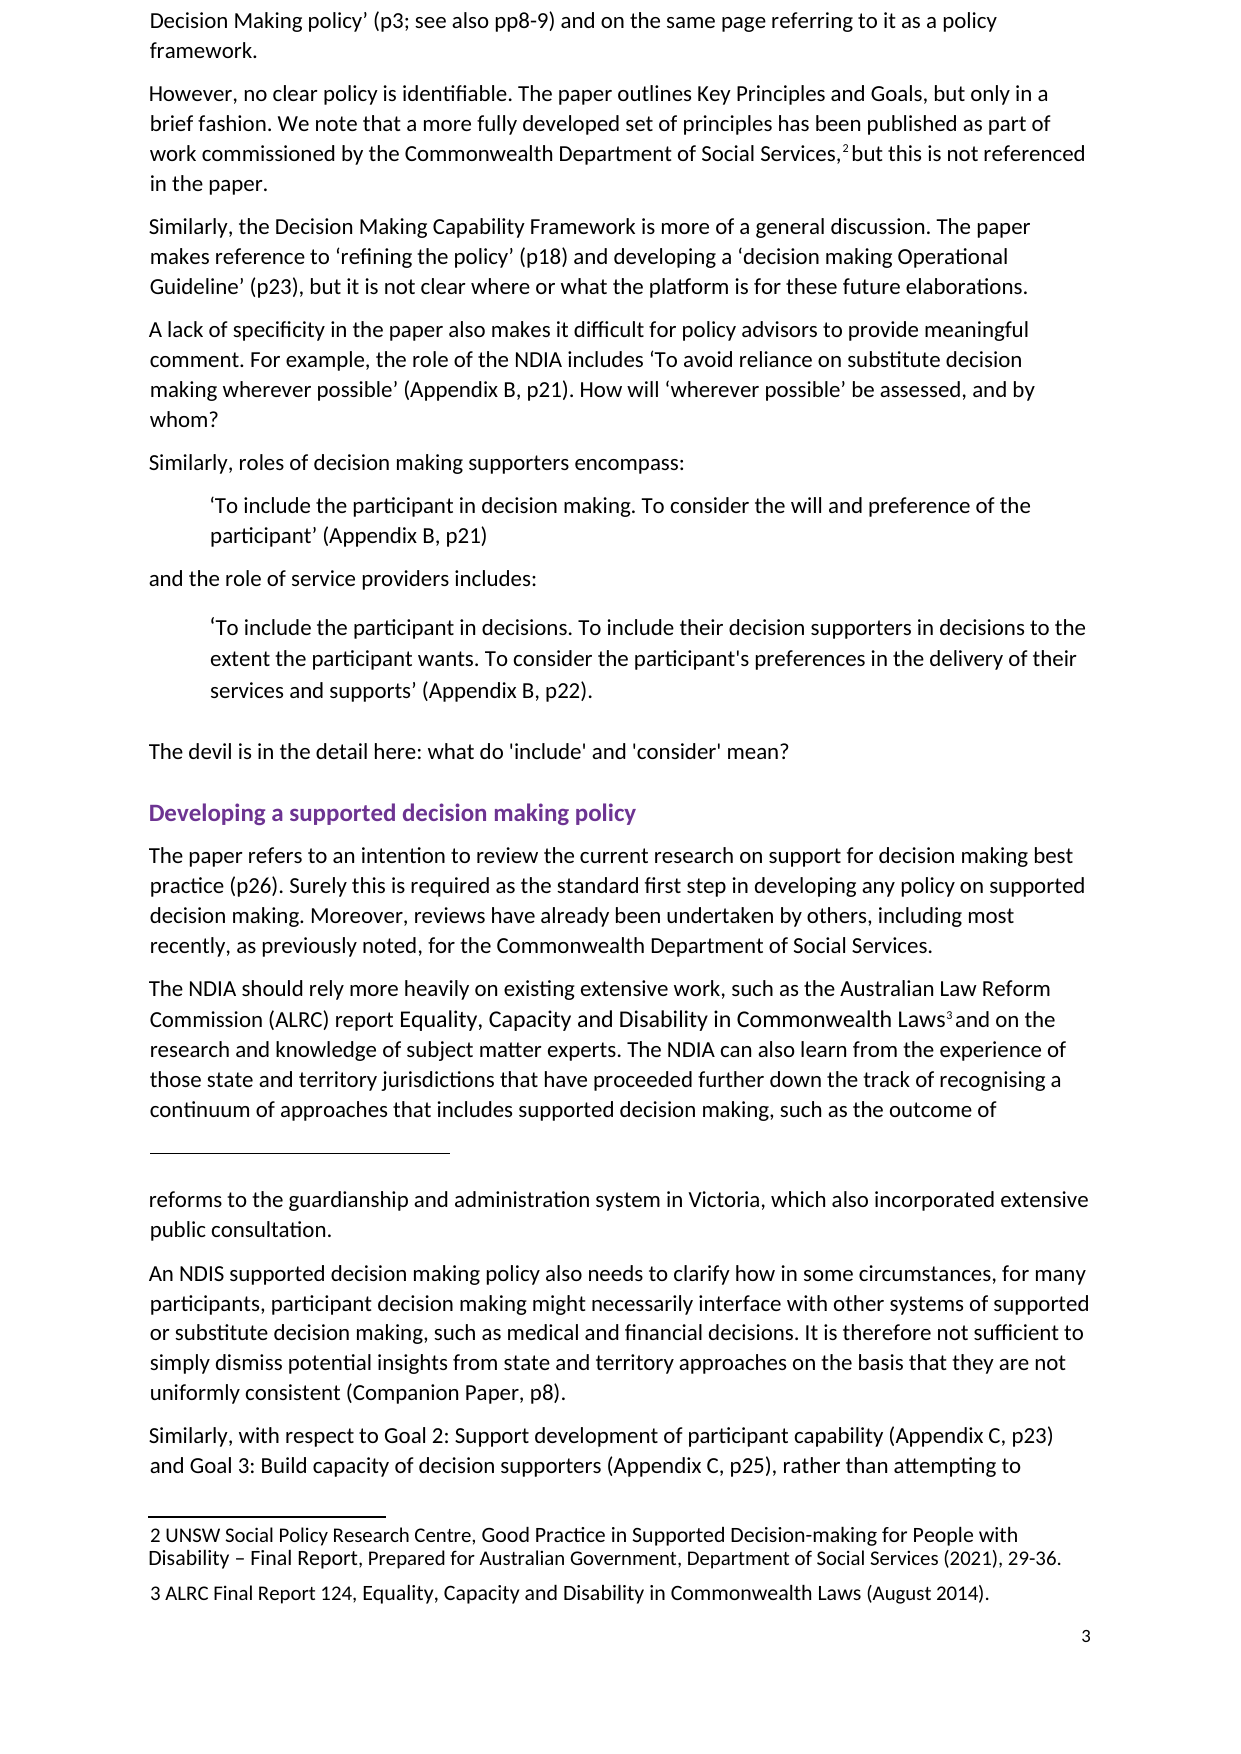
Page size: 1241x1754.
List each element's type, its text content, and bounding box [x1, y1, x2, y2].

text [148, 1422, 1093, 1479]
text and the role of service providers includes: [148, 564, 1093, 592]
subtitle Developing a supported decision making policy [148, 797, 1095, 828]
text ‘To include the participant in decision making. To consider the will and preference of the participant’ (Appendix B, p21) [209, 491, 1093, 549]
text The devil is in the detail here: what do 'include' and 'consider' mean? [148, 737, 1093, 765]
text However, no clear policy is identifiable. The paper outlines Key Principles and Goals, but only in a brief fashion. We note that a more fully developed set of principles has been published as part of work commissioned by the Commonwealth Department of Social Services, but this is not referenced in the paper. [148, 79, 1093, 197]
text ‘To include the participant in decisions. To include their decision supporters in decisions to the extent the participant wants. To consider the participant's preferences in the delivery of their services and supports’ (Appendix B, p22). [209, 611, 1093, 704]
text A lack of specificity in the paper also makes it difficult for policy advisors to provide meaningful comment. For example, the role of the NDIA includes ‘To avoid reliance on substitute decision making wherever possible’ (Appendix B, p21). How will ‘wherever possible’ be assessed, and by whom? [148, 315, 1093, 433]
text Similarly, the Decision Making Capability Framework is more of a general discussion. The paper makes reference to ‘refining the policy’ (p18) and developing a ‘decision making Operational Guideline’ (p23), but it is not clear where or what the platform is for these future elaborations. [148, 212, 1093, 300]
text The paper refers to an intention to review the current research on support for decision making best practice (p26). Surely this is required as the standard first step in developing any policy on supported decision making. Moreover, reviews have already been undertaken by others, including most recently, as previously noted, for the Commonwealth Department of Social Services. [148, 841, 1093, 959]
text Similarly, roles of decision making supporters encompass: [148, 448, 1093, 476]
text An NDIS supported decision making policy also needs to clarify how in some circumstances, for many participants, participant decision making might necessarily interface with other systems of supported or substitute decision making, such as medical and financial decisions. It is therefore not sufficient to simply dismiss potential insights from state and territory approaches on the basis that they are not uniformly consistent (Companion Paper, p8). [148, 1259, 1093, 1406]
text reforms to the guardianship and administration system in Victoria, which also incorporated extensive public consultation. [148, 1186, 1093, 1243]
text The NDIA should rely more heavily on existing extensive work, such as the Australian Law Reform Commission (ALRC) report Equality, Capacity and Disability in Commonwealth Laws and on the research and knowledge of subject matter experts. The NDIA can also learn from the experience of those state and territory jurisdictions that have proceeded further down the track of recognising a continuum of approaches that includes supported decision making, such as the outcome of [148, 974, 1093, 1123]
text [148, 6, 1093, 64]
